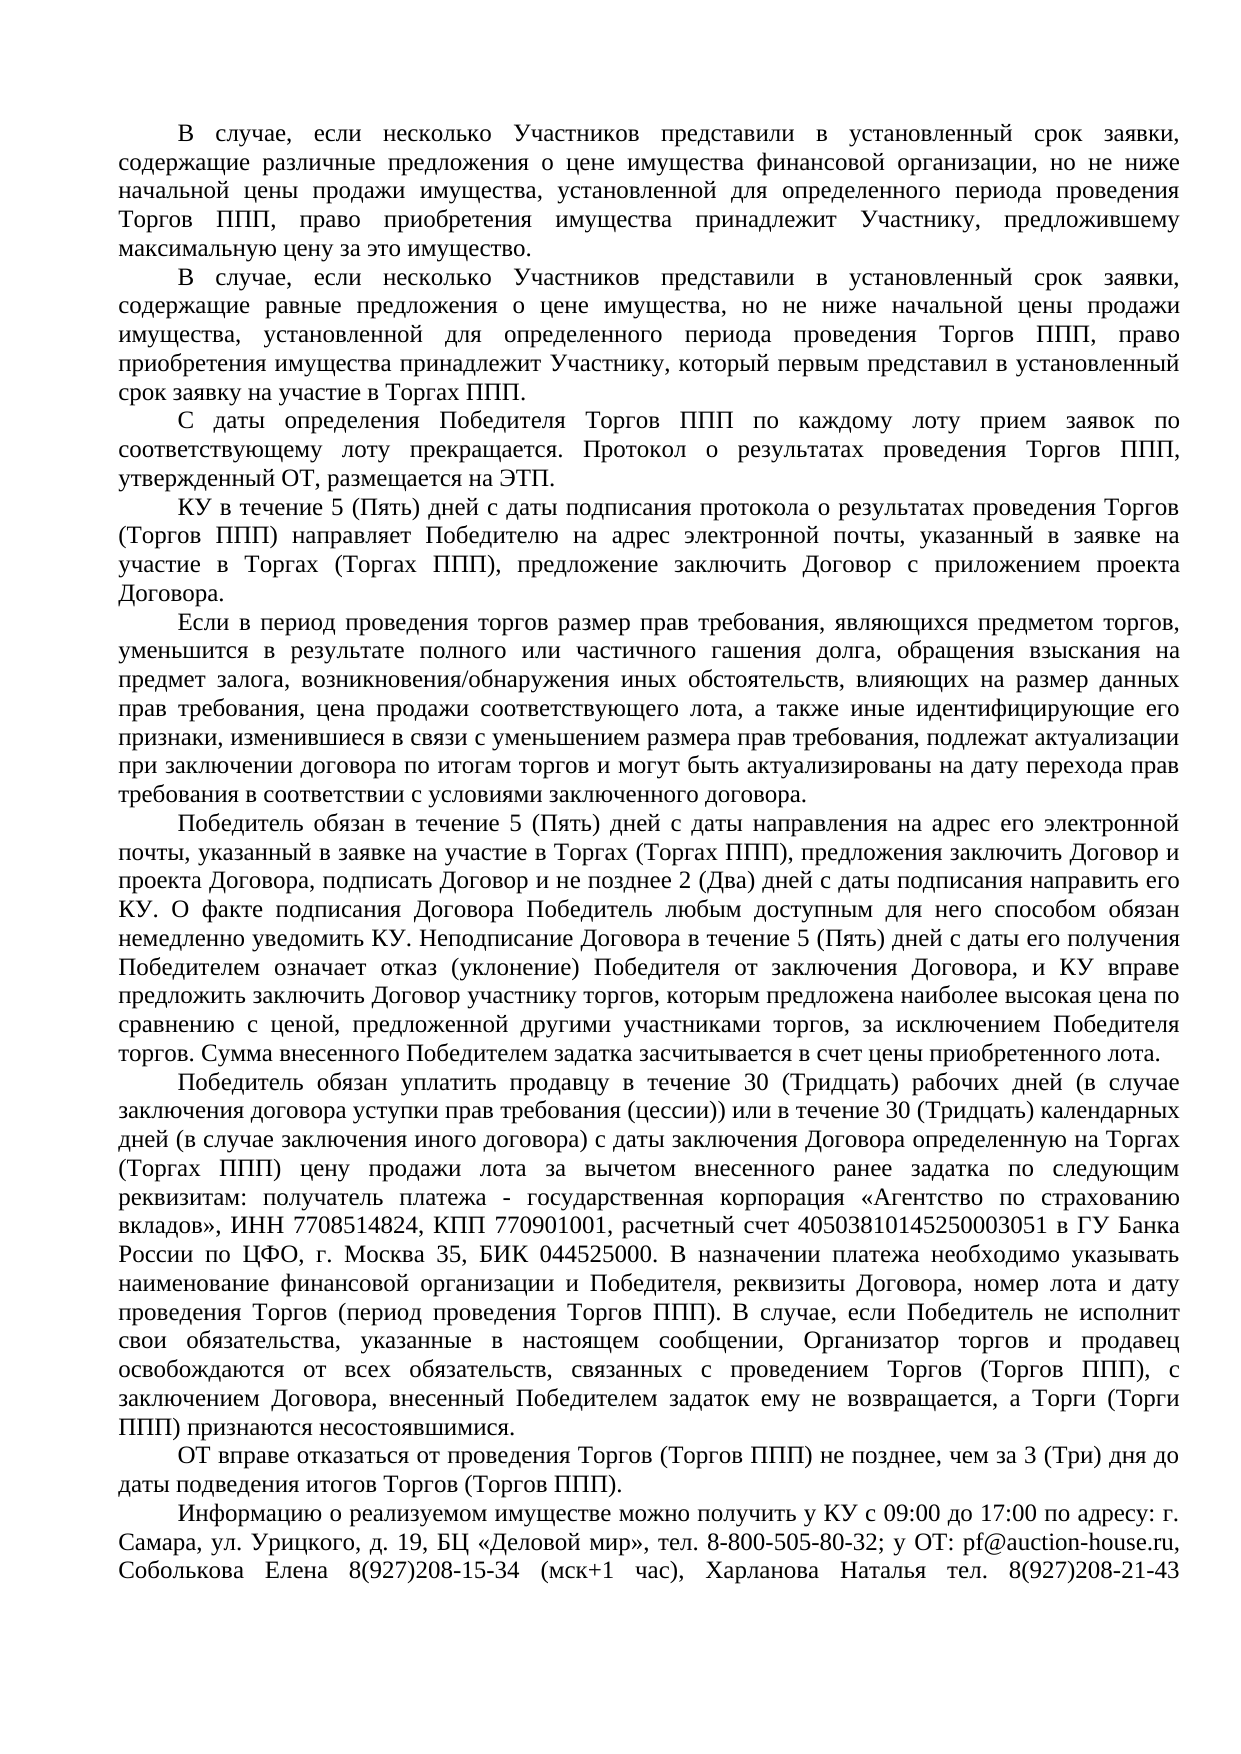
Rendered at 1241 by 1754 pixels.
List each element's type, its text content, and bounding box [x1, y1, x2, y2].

text Если в период проведения торгов размер прав требования, являющихся предметом торгов, уменьшится в результате полного или частичного гашения долга, обращения взыскания на предмет залога, возникновения/обнаружения иных обстоятельств, влияющих на размер данных прав требования, цена продажи соответствующего лота, а также иные идентифицирующие его признаки, изменившиеся в связи с уменьшением размера прав требования, подлежат актуализации при заключении договора по итогам торгов и могут быть актуализированы на дату перехода прав требования в соответствии с условиями заключенного договора. [118, 607, 1181, 808]
text С даты определения Победителя Торгов ППП по каждому лоту прием заявок по соответствующему лоту прекращается. Протокол о результатах проведения Торгов ППП, утвержденный ОТ, размещается на ЭТП. [118, 406, 1181, 492]
text Победитель обязан уплатить продавцу в течение 30 (Тридцать) рабочих дней (в случае заключения договора уступки прав требования (цессии)) или в течение 30 (Тридцать) календарных дней (в случае заключения иного договора) с даты заключения Договора определенную на Торгах (Торгах ППП) цену продажи лота за вычетом внесенного ранее задатка по следующим реквизитам: получатель платежа - государственная корпорация «Агентство по страхованию вкладов», ИНН 7708514824, КПП 770901001, расчетный счет 40503810145250003051 в ГУ Банка России по ЦФО, г. Москва 35, БИК 044525000. В назначении платежа необходимо указывать наименование финансовой организации и Победителя, реквизиты Договора, номер лота и дату проведения Торгов (период проведения Торгов ППП). В случае, если Победитель не исполнит свои обязательства, указанные в настоящем сообщении, Организатор торгов и продавец освобождаются от всех обязательств, связанных с проведением Торгов (Торгов ППП), с заключением Договора, внесенный Победителем задаток ему не возвращается, а Торги (Торги ППП) признаются несостоявшимися. [118, 1067, 1181, 1441]
text В случае, если несколько Участников представили в установленный срок заявки, содержащие равные предложения о цене имущества, но не ниже начальной цены продажи имущества, установленной для определенного периода проведения Торгов ППП, право приобретения имущества принадлежит Участнику, который первым представил в установленный срок заявку на участие в Торгах ППП. [118, 262, 1181, 406]
text КУ в течение 5 (Пять) дней с даты подписания протокола о результатах проведения Торгов (Торгов ППП) направляет Победителю на адрес электронной почты, указанный в заявке на участие в Торгах (Торгах ППП), предложение заключить Договор с приложением проекта Договора. [118, 492, 1181, 607]
text Победитель обязан в течение 5 (Пять) дней с даты направления на адрес его электронной почты, указанный в заявке на участие в Торгах (Торгах ППП), предложения заключить Договор и проекта Договора, подписать Договор и не позднее 2 (Два) дней с даты подписания направить его КУ. О факте подписания Договора Победитель любым доступным для него способом обязан немедленно уведомить КУ. Неподписание Договора в течение 5 (Пять) дней с даты его получения Победителем означает отказ (уклонение) Победителя от заключения Договора, и КУ вправе предложить заключить Договор участнику торгов, которым предложена наиболее высокая цена по сравнению с ценой, предложенной другими участниками торгов, за исключением Победителя торгов. Сумма внесенного Победителем задатка засчитывается в счет цены приобретенного лота. [118, 808, 1181, 1067]
text ОТ вправе отказаться от проведения Торгов (Торгов ППП) не позднее, чем за 3 (Три) дня до даты подведения итогов Торгов (Торгов ППП). [118, 1441, 1181, 1498]
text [118, 1498, 1181, 1584]
text В случае, если несколько Участников представили в установленный срок заявки, содержащие различные предложения о цене имущества финансовой организации, но не ниже начальной цены продажи имущества, установленной для определенного периода проведения Торгов ППП, право приобретения имущества принадлежит Участнику, предложившему максимальную цену за это имущество. [118, 118, 1181, 262]
